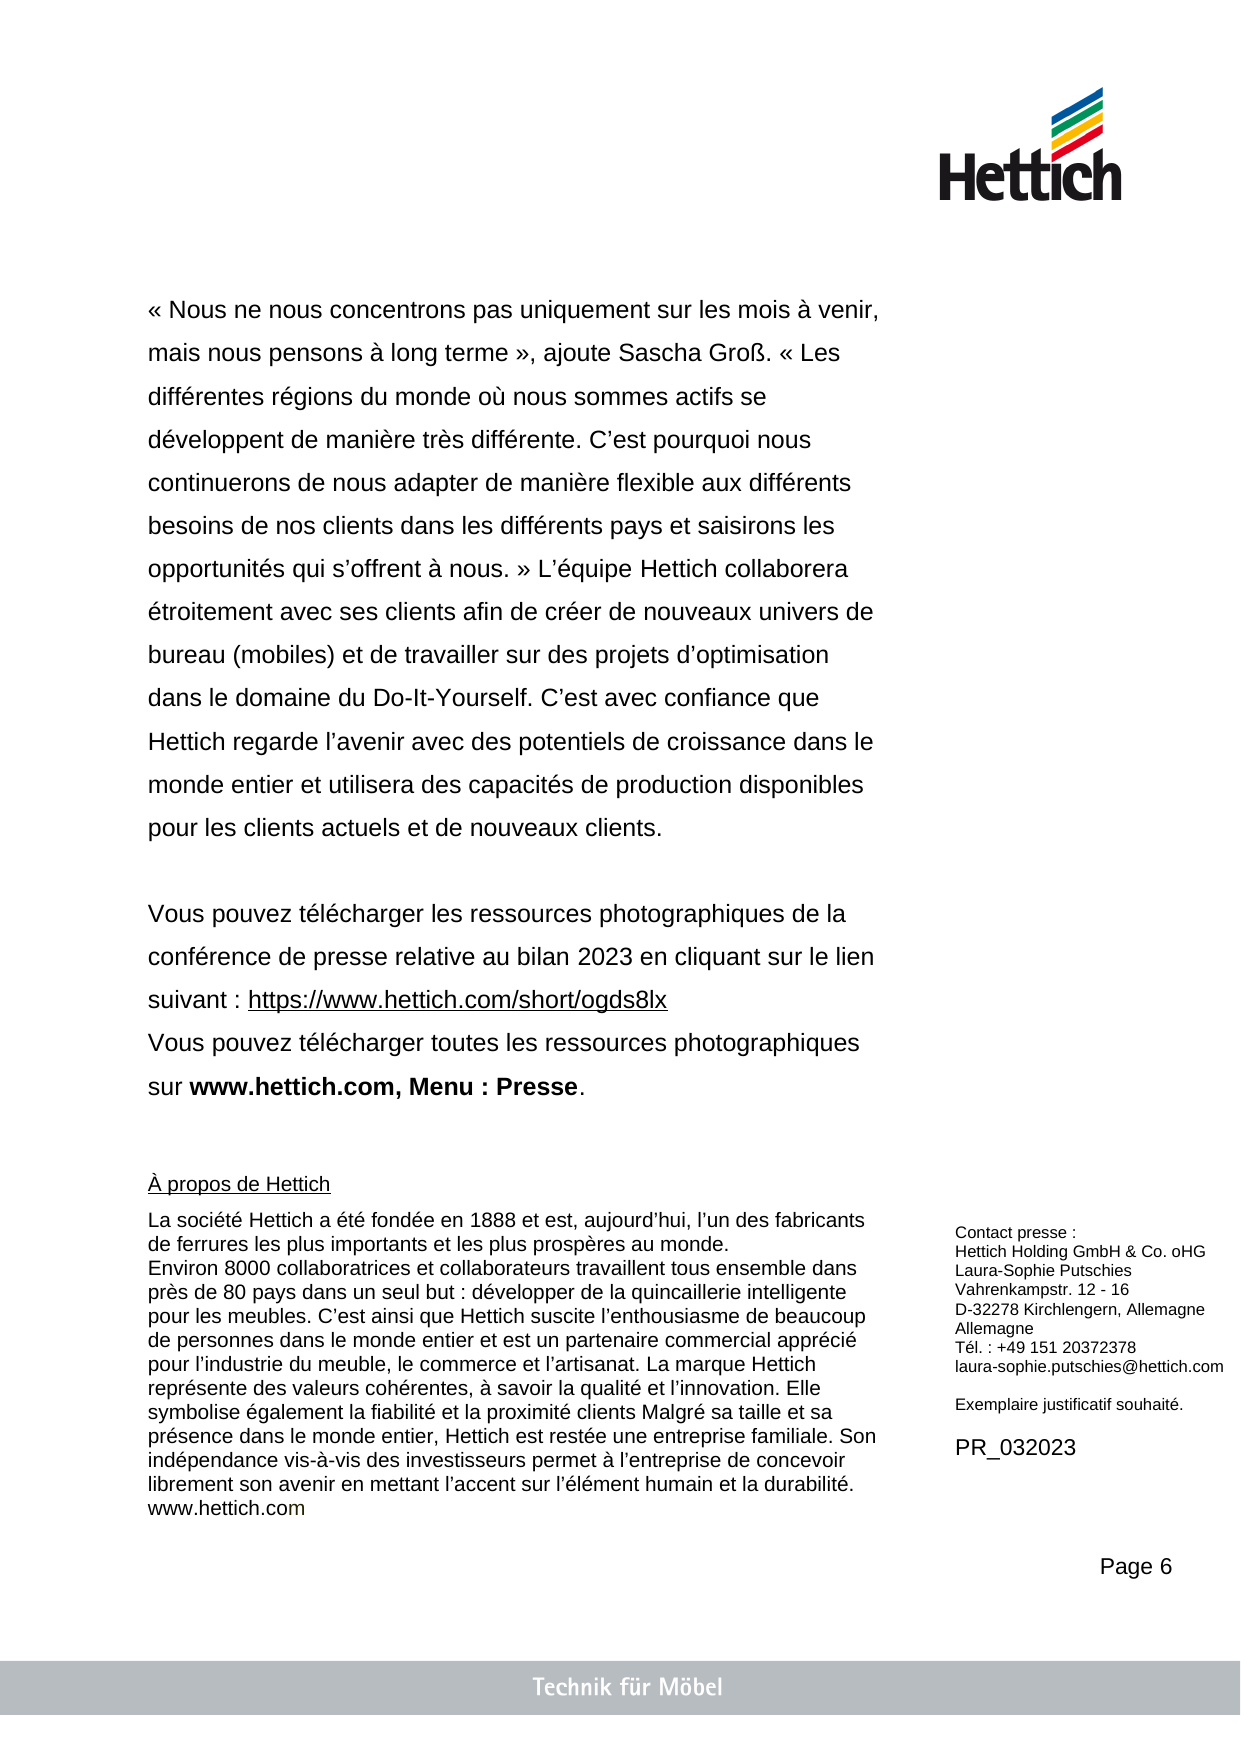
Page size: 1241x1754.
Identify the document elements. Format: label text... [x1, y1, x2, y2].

picture [0, 1598, 1241, 1715]
text À propos de Hettich [148, 1172, 887, 1196]
text Vous pouvez télécharger toutes les ressources photographiques sur www.hettich.com, Menu : Presse. [148, 1028, 887, 1100]
text Vous pouvez télécharger les ressources photographiques de la conférence de presse relative au bilan 2023 en cliquant sur le lien suivant : https://www.hettich.com/short/ogds8lx [148, 899, 887, 1014]
text « Nous ne nous concentrons pas uniquement sur les mois à venir, mais nous pensons à long terme », ajoute Sascha Groß. « Les différentes régions du monde où nous sommes actifs se développent de manière très différente. C’est pourquoi nous continuerons de nous adapter de manière flexible aux différents besoins de nos clients dans les différents pays et saisirons les opportunités qui s’offrent à nous. » L’équipe Hettich collaborera étroitement avec ses clients afin de créer de nouveaux univers de bureau (mobiles) et de travailler sur des projets d’optimisation dans le domaine du Do-It-Yourself. C’est avec confiance que Hettich regarde l’avenir avec des potentiels de croissance dans le monde entier et utilisera des capacités de production disponibles pour les clients actuels et de nouveaux clients. [148, 295, 887, 842]
text La société Hettich a été fondée en 1888 et est, aujourd’hui, l’un des fabricants de ferrures les plus importants et les plus prospères au monde. Environ 8000 collaboratrices et collaborateurs travaillent tous ensemble dans près de 80 pays dans un seul but : développer de la quincaillerie intelligente pour les meubles. C’est ainsi que Hettich suscite l’enthousiasme de beaucoup de personnes dans le monde entier et est un partenaire commercial apprécié pour l’industrie du meuble, le commerce et l’artisanat. La marque Hettich représente des valeurs cohérentes, à savoir la qualité et l’innovation. Elle symbolise également la fiabilité et la proximité clients Malgré sa taille et sa présence dans le monde entier, Hettich est restée une entreprise familiale. Son indépendance vis-à-vis des investisseurs permet à l’entreprise de concevoir librement son avenir en mettant l’accent sur l’élément humain et la durabilité. www.hettich.com [148, 1208, 887, 1519]
picture [0, 6, 1241, 263]
